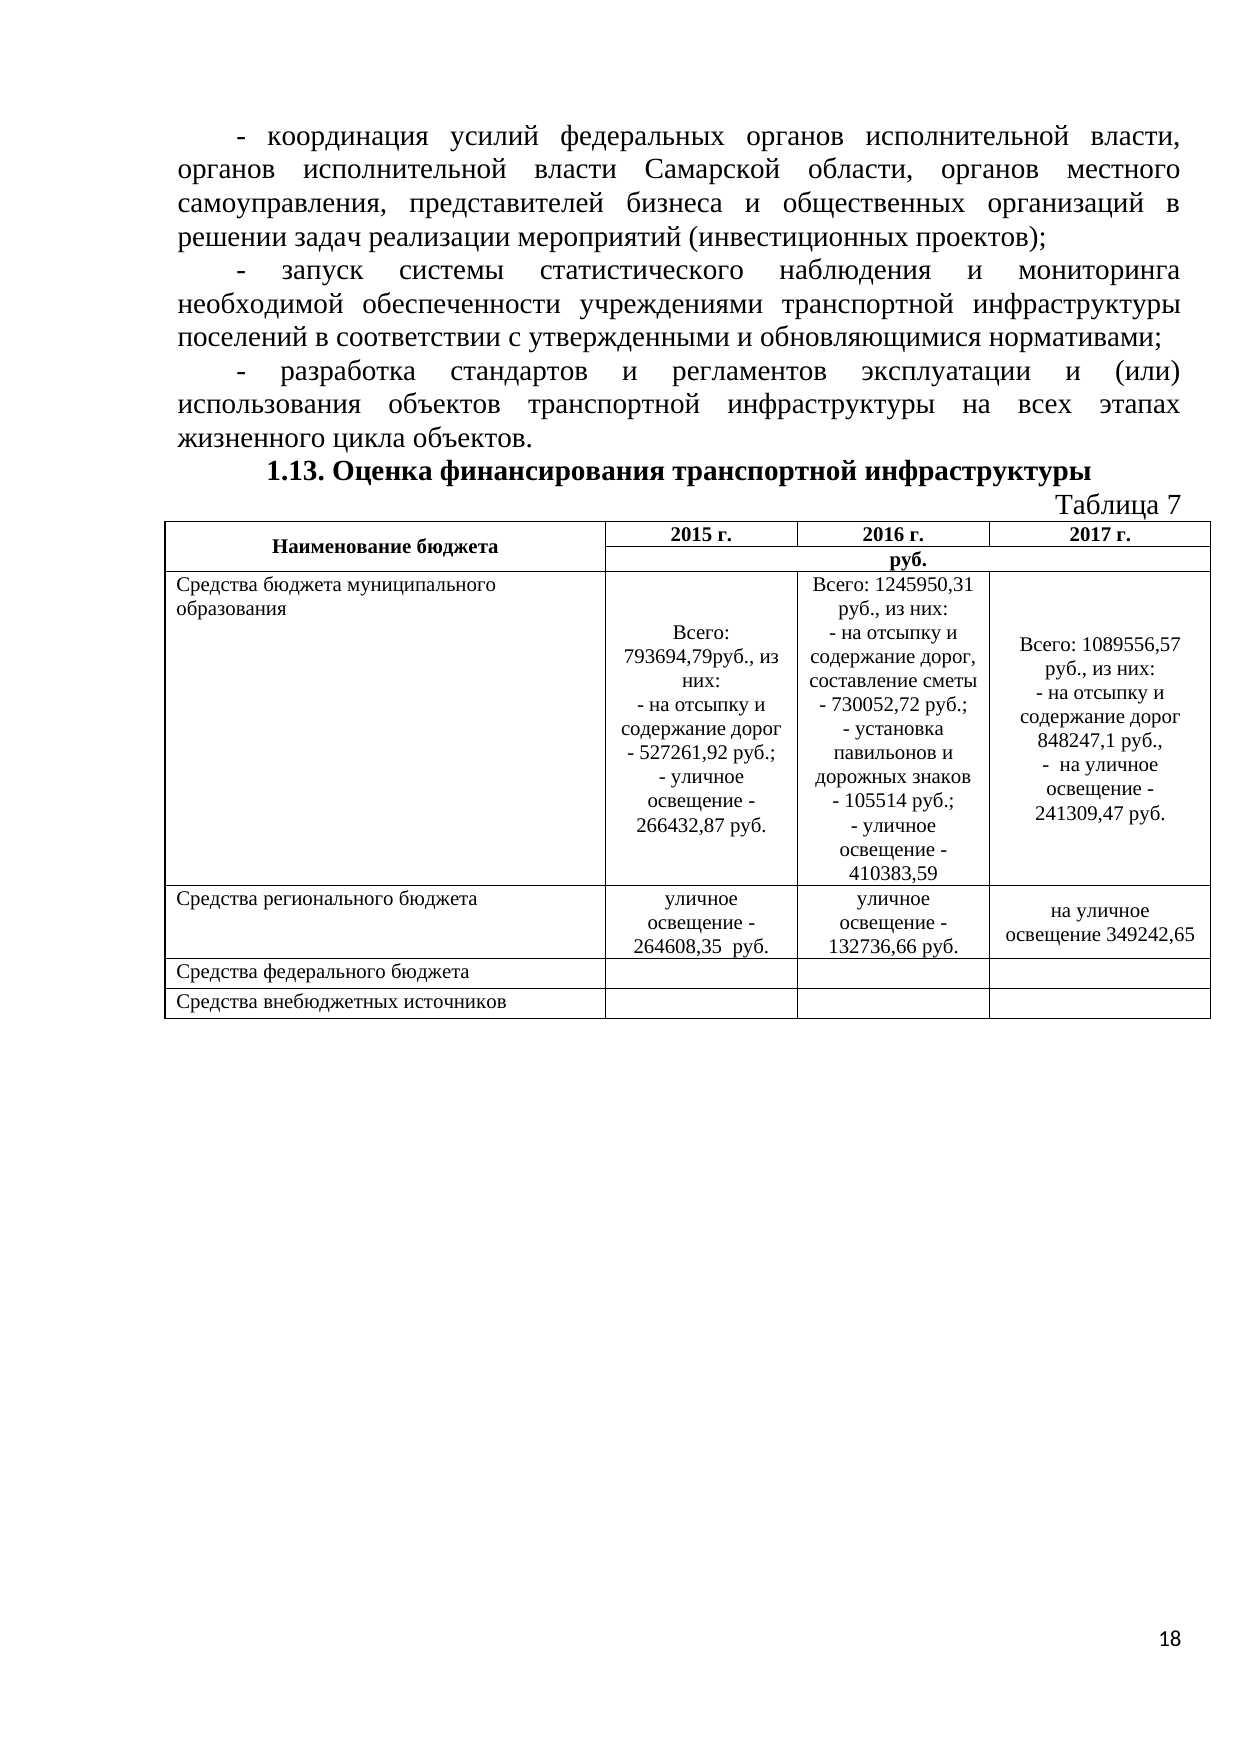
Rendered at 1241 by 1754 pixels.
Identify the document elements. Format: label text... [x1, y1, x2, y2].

table_cell уличное освещение - 264608,35 руб. [606, 886, 797, 958]
table_header 2016 г. [798, 522, 989, 546]
table_cell Средства федерального бюджета [166, 959, 605, 988]
text - разработка стандартов и регламентов эксплуатации и (или) использования объектов транспортной инфраструктуры на всех этапах жизненного цикла объектов. [177, 353, 1181, 453]
text 1.13. Оценка финансирования транспортной инфраструктуры [177, 453, 1181, 487]
table_cell Средства регионального бюджета [166, 886, 605, 958]
table_cell [606, 989, 797, 1017]
table_cell [606, 959, 797, 988]
table_cell Средства бюджета муниципального образования [166, 572, 605, 885]
table_cell на уличное освещение 349242,65 [990, 886, 1210, 958]
table_cell [798, 989, 989, 1017]
table_cell уличное освещение -132736,66 руб. [798, 886, 989, 958]
table_cell [798, 959, 989, 988]
table_cell Всего: 793694,79руб., из них: - на отсыпку и содержание дорог - 527261,92 руб.; - уличное освещение - 266432,87 руб. [606, 572, 797, 885]
table_header 2017 г. [990, 522, 1210, 546]
text - запуск системы статистического наблюдения и мониторинга необходимой обеспеченности учреждениями транспортной инфраструктуры поселений в соответствии с утвержденными и обновляющимися нормативами; [177, 252, 1181, 353]
table_cell Средства внебюджетных источников [166, 989, 605, 1017]
table_header 2015 г. [606, 522, 797, 546]
text Таблица 7 [177, 487, 1181, 521]
table_cell [990, 989, 1210, 1017]
table_cell Всего: 1089556,57 руб., из них: - на отсыпку и содержание дорог 848247,1 руб., - на уличное освещение - 241309,47 руб. [990, 572, 1210, 885]
table_cell [990, 959, 1210, 988]
table_header Наименование бюджета [166, 522, 605, 571]
table_cell руб. [606, 547, 1210, 571]
text - координация усилий федеральных органов исполнительной власти, органов исполнительной власти Самарской области, органов местного самоуправления, представителей бизнеса и общественных организаций в решении задач реализации мероприятий (инвестиционных проектов); [177, 118, 1181, 252]
table_cell Всего: 1245950,31 руб., из них: - на отсыпку и содержание дорог, составление сметы - 730052,72 руб.; - установка павильонов и дорожных знаков - 105514 руб.; - уличное освещение - 410383,59 [798, 572, 989, 885]
